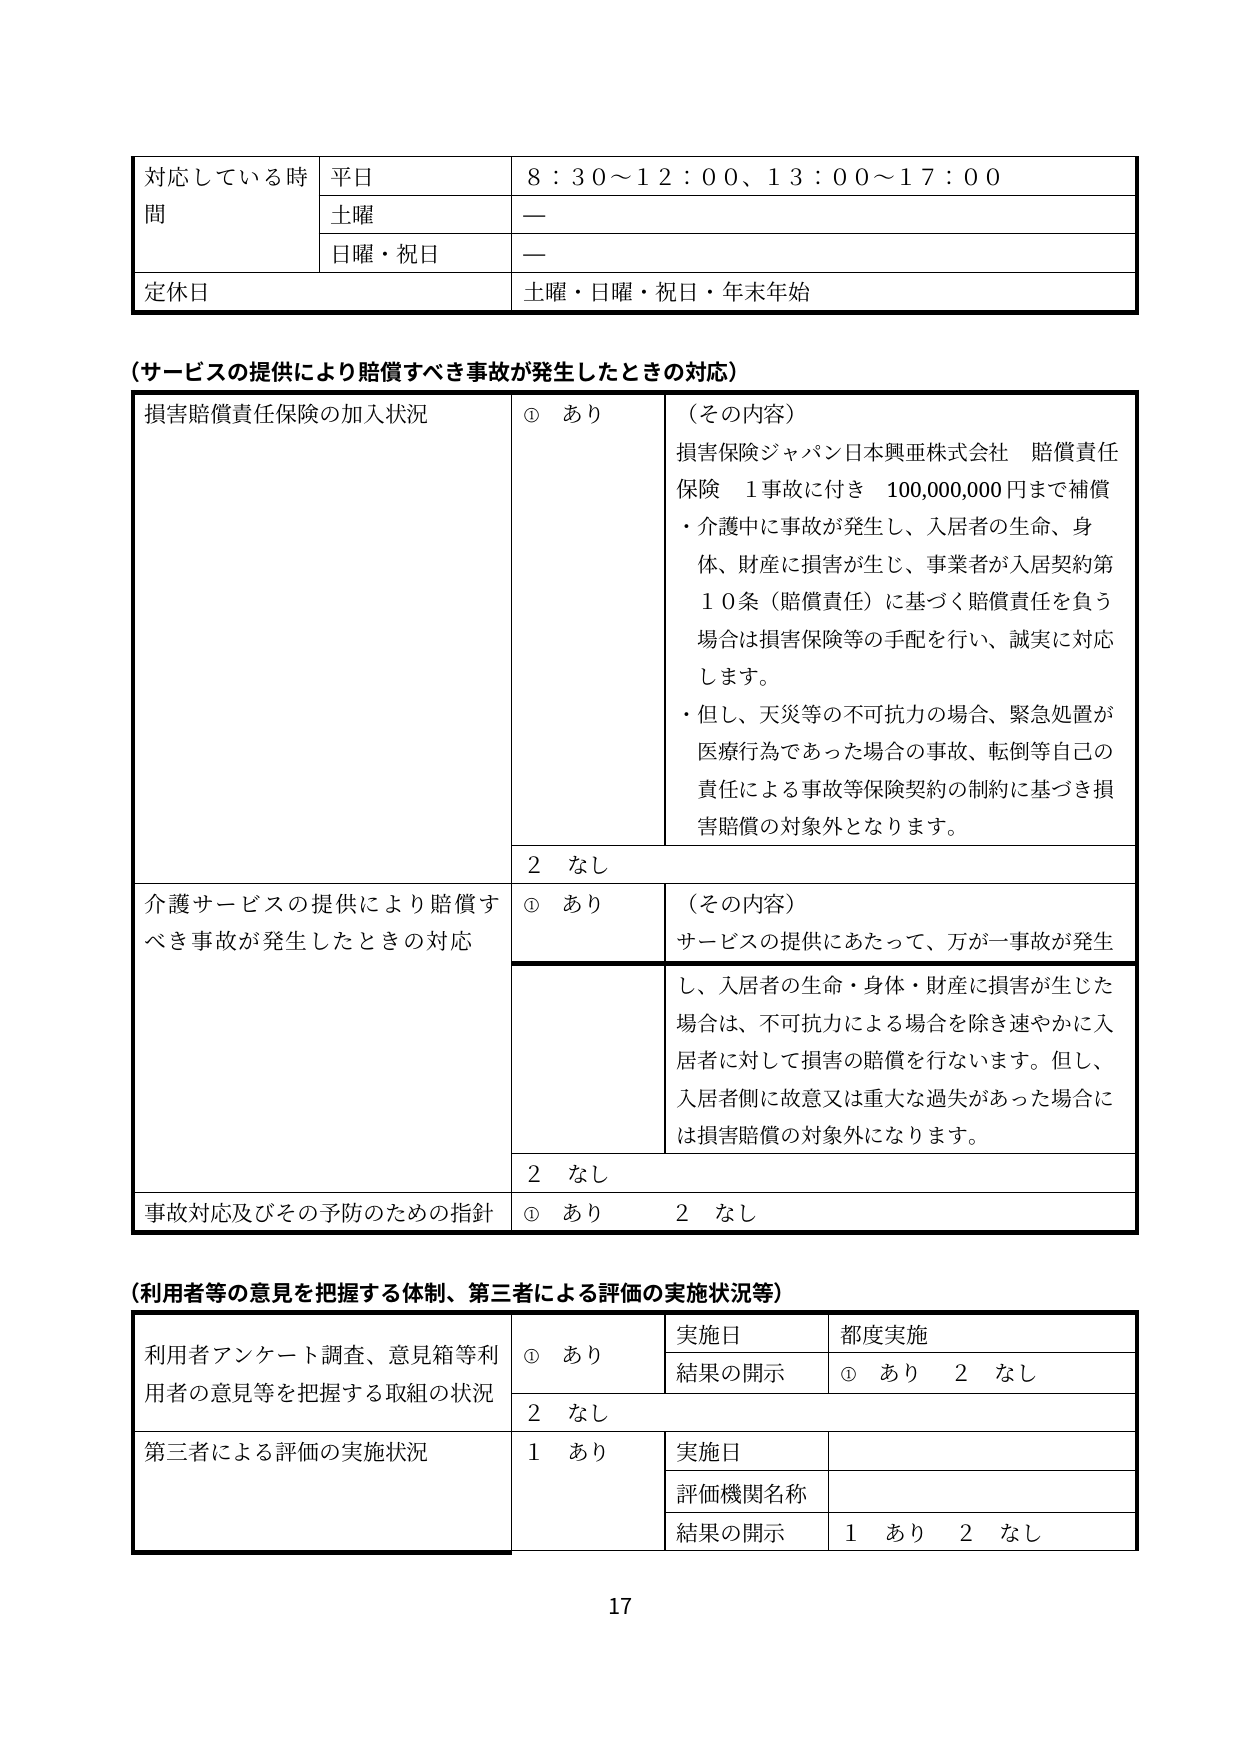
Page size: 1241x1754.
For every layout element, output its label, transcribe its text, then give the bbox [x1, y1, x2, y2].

table_cell 介護サービスの提供により賠償すべき事故が発生したときの対応 [135, 884, 511, 1192]
table_cell 日曜・祝日 [320, 234, 511, 272]
table_header （その内容） 損害保険ジャパン日本興亜株式会社 賠償責任保険 １事故に付き 100,000,000円まで補償 ・介護中に事故が発生し、入居者の生命、身体、財産に損害が生じ、事業者が入居契約第１０条（賠償責任）に基づく賠償責任を負う場合は損害保険等の手配を行い、誠実に対応します。 ・但し、天災等の不可抗力の場合、緊急処置が医療行為であった場合の事故、転倒等自己の責任による事故等保険契約の制約に基づき損害賠償の対象外となります。 [666, 395, 1135, 844]
table_header 実施日 [666, 1315, 828, 1352]
table_cell 評価機関名称 [666, 1471, 828, 1512]
table_cell 結果の開示 [666, 1513, 828, 1550]
table_cell ２ なし [512, 1394, 1135, 1431]
table_cell （その内容） サービスの提供にあたって、万が一事故が発生 [666, 884, 1135, 961]
table_cell 対応している時間 [135, 157, 319, 272]
table_cell 土曜・日曜・祝日・年末年始 [512, 273, 1135, 310]
table_cell １ あり ２ なし [829, 1513, 1135, 1550]
table_cell ① あり ２ なし [829, 1353, 1135, 1393]
table_cell 平日 [320, 157, 511, 194]
table_cell １ あり [512, 1432, 664, 1550]
table_cell ― [512, 196, 1135, 233]
table_cell ２ なし [512, 1154, 1135, 1192]
table_header ① あり [512, 395, 664, 844]
table_cell ① あり [512, 884, 664, 961]
text （サービスの提供により賠償すべき事故が発生したときの対応） [118, 352, 1122, 390]
table_cell 実施日 [666, 1432, 828, 1470]
table_cell [512, 966, 664, 1153]
table_cell 土曜 [320, 196, 511, 233]
table_cell 事故対応及びその予防のための指針 [135, 1193, 511, 1230]
table_cell ― [512, 234, 1135, 272]
table_cell ２ なし [512, 846, 1135, 883]
table_cell 定休日 [135, 273, 511, 310]
table_header 損害賠償責任保険の加入状況 [135, 395, 511, 883]
text （利用者等の意見を把握する体制、第三者による評価の実施状況等） [118, 1273, 1122, 1310]
table_cell 結果の開示 [666, 1353, 828, 1393]
table_cell 第三者による評価の実施状況 [135, 1432, 511, 1550]
table_cell [829, 1432, 1135, 1470]
table_header 都度実施 [829, 1315, 1135, 1352]
table_cell ① あり ２ なし [512, 1193, 1135, 1230]
table_header ① あり [512, 1315, 664, 1393]
table_cell し、入居者の生命・身体・財産に損害が生じた場合は、不可抗力による場合を除き速やかに入居者に対して損害の賠償を行ないます。但し、入居者側に故意又は重大な過失があった場合には損害賠償の対象外になります。 [666, 966, 1135, 1153]
table_cell [829, 1471, 1135, 1512]
table_cell ８：３０～１２：００、１３：００～１７：００ [512, 157, 1135, 194]
table_header 利用者アンケート調査、意見箱等利用者の意見等を把握する取組の状況 [135, 1315, 511, 1431]
